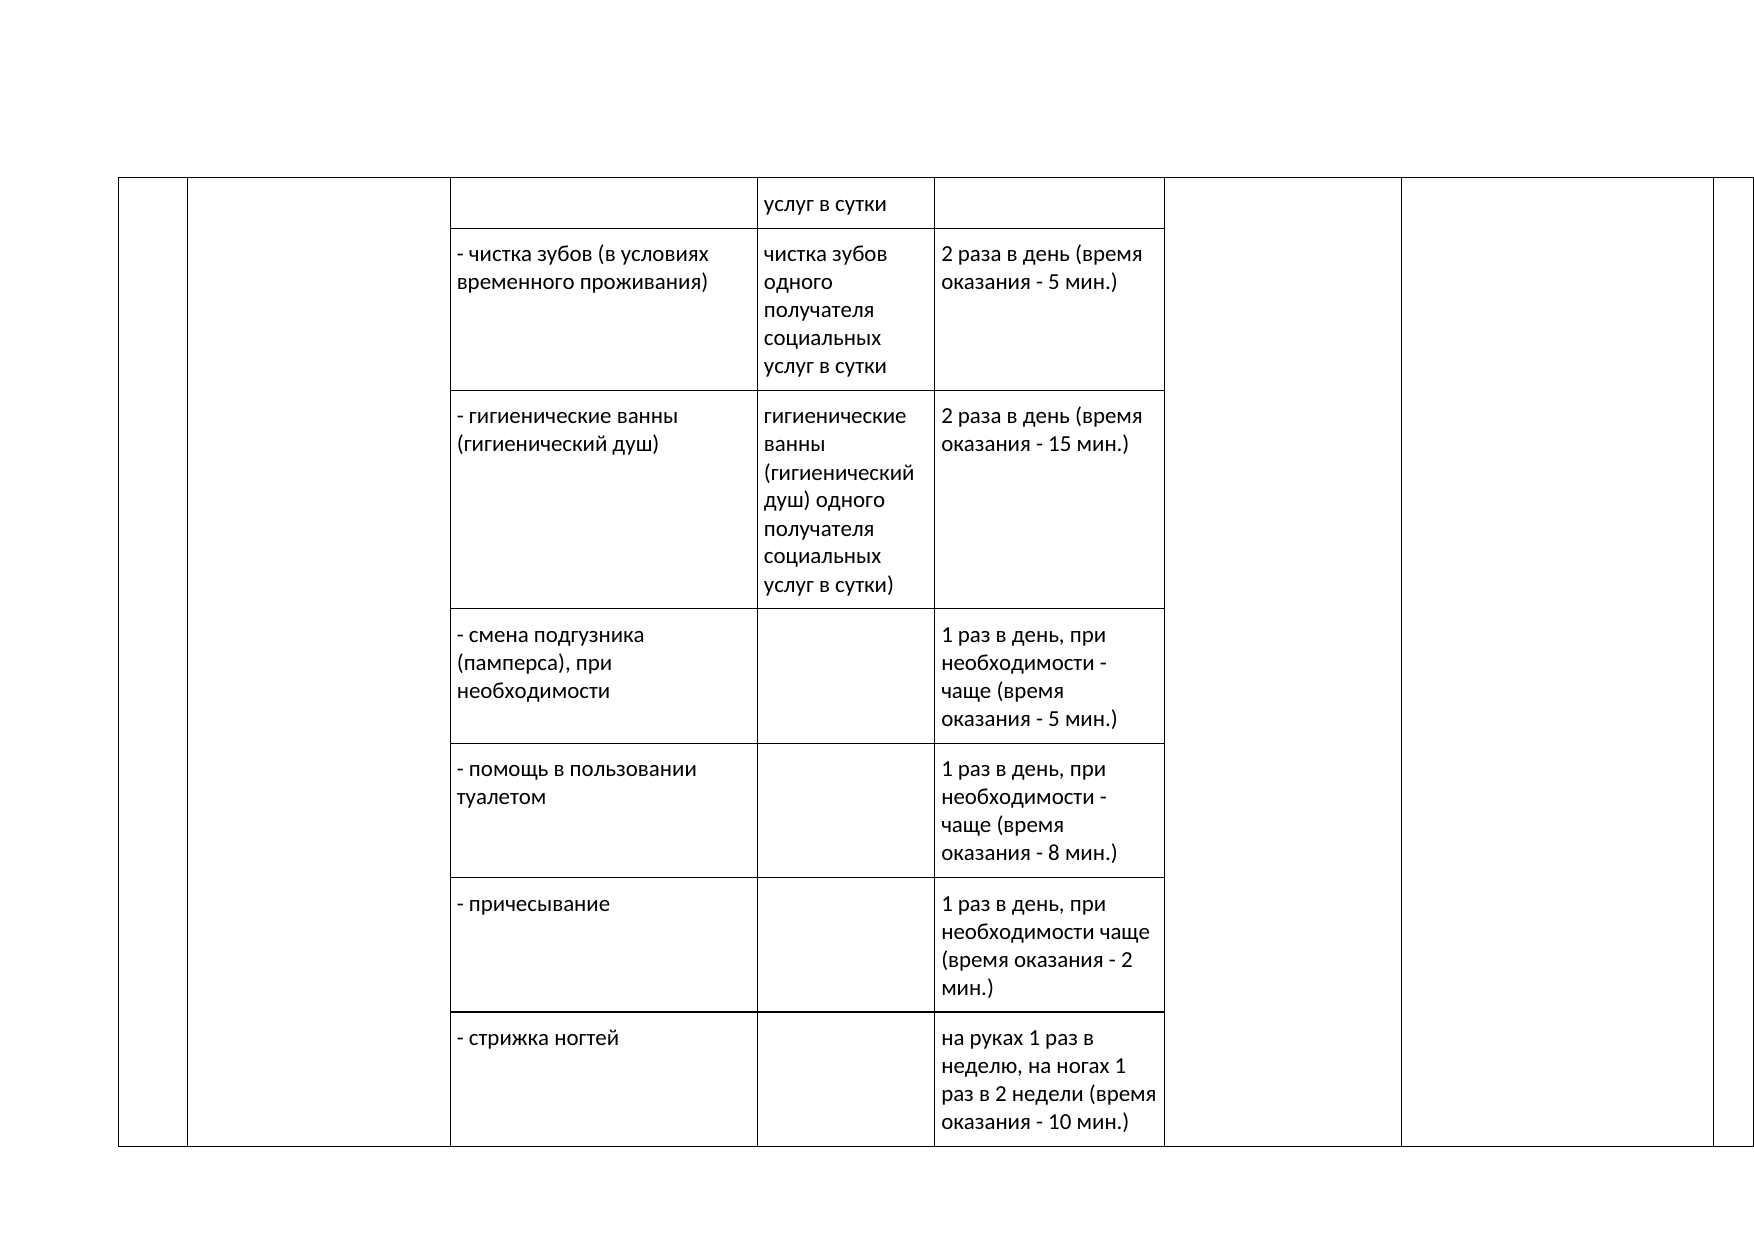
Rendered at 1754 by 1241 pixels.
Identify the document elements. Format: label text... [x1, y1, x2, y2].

table_cell - чистка зубов (в условиях временного проживания) [451, 229, 757, 390]
table_cell гигиенические ванны (гигиенический душ) одного получателя социальных услуг в сутки) [758, 391, 934, 608]
table_cell 2 раза в день (время оказания - 5 мин.) [935, 229, 1164, 390]
table_cell - гигиенические ванны (гигиенический душ) [451, 391, 757, 608]
table_cell чистка зубов одного получателя социальных услуг в сутки [758, 229, 934, 390]
table_cell - причесывание [451, 878, 757, 1011]
table_cell 1 раз в день, при необходимости чаще (время оказания - 2 мин.) [935, 878, 1164, 1011]
table_cell 1 раз в день, при необходимости - чаще (время оказания - 8 мин.) [935, 744, 1164, 877]
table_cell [451, 178, 757, 227]
table_cell на руках 1 раз в неделю, на ногах 1 раз в 2 недели (время оказания - 10 мин.) [935, 1013, 1164, 1146]
table_cell - помощь в пользовании туалетом [451, 744, 757, 877]
table_cell [758, 1013, 934, 1146]
table_cell 1 раз в день, при необходимости - чаще (время оказания - 5 мин.) [935, 609, 1164, 743]
table_cell 2 раза в день (время оказания - 15 мин.) [935, 391, 1164, 608]
table_cell [758, 744, 934, 877]
table_cell - смена подгузника (памперса), при необходимости [451, 609, 757, 743]
table_cell [758, 878, 934, 1011]
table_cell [758, 178, 934, 227]
table_cell [758, 609, 934, 743]
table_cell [935, 178, 1164, 227]
table_cell - стрижка ногтей [451, 1013, 757, 1146]
